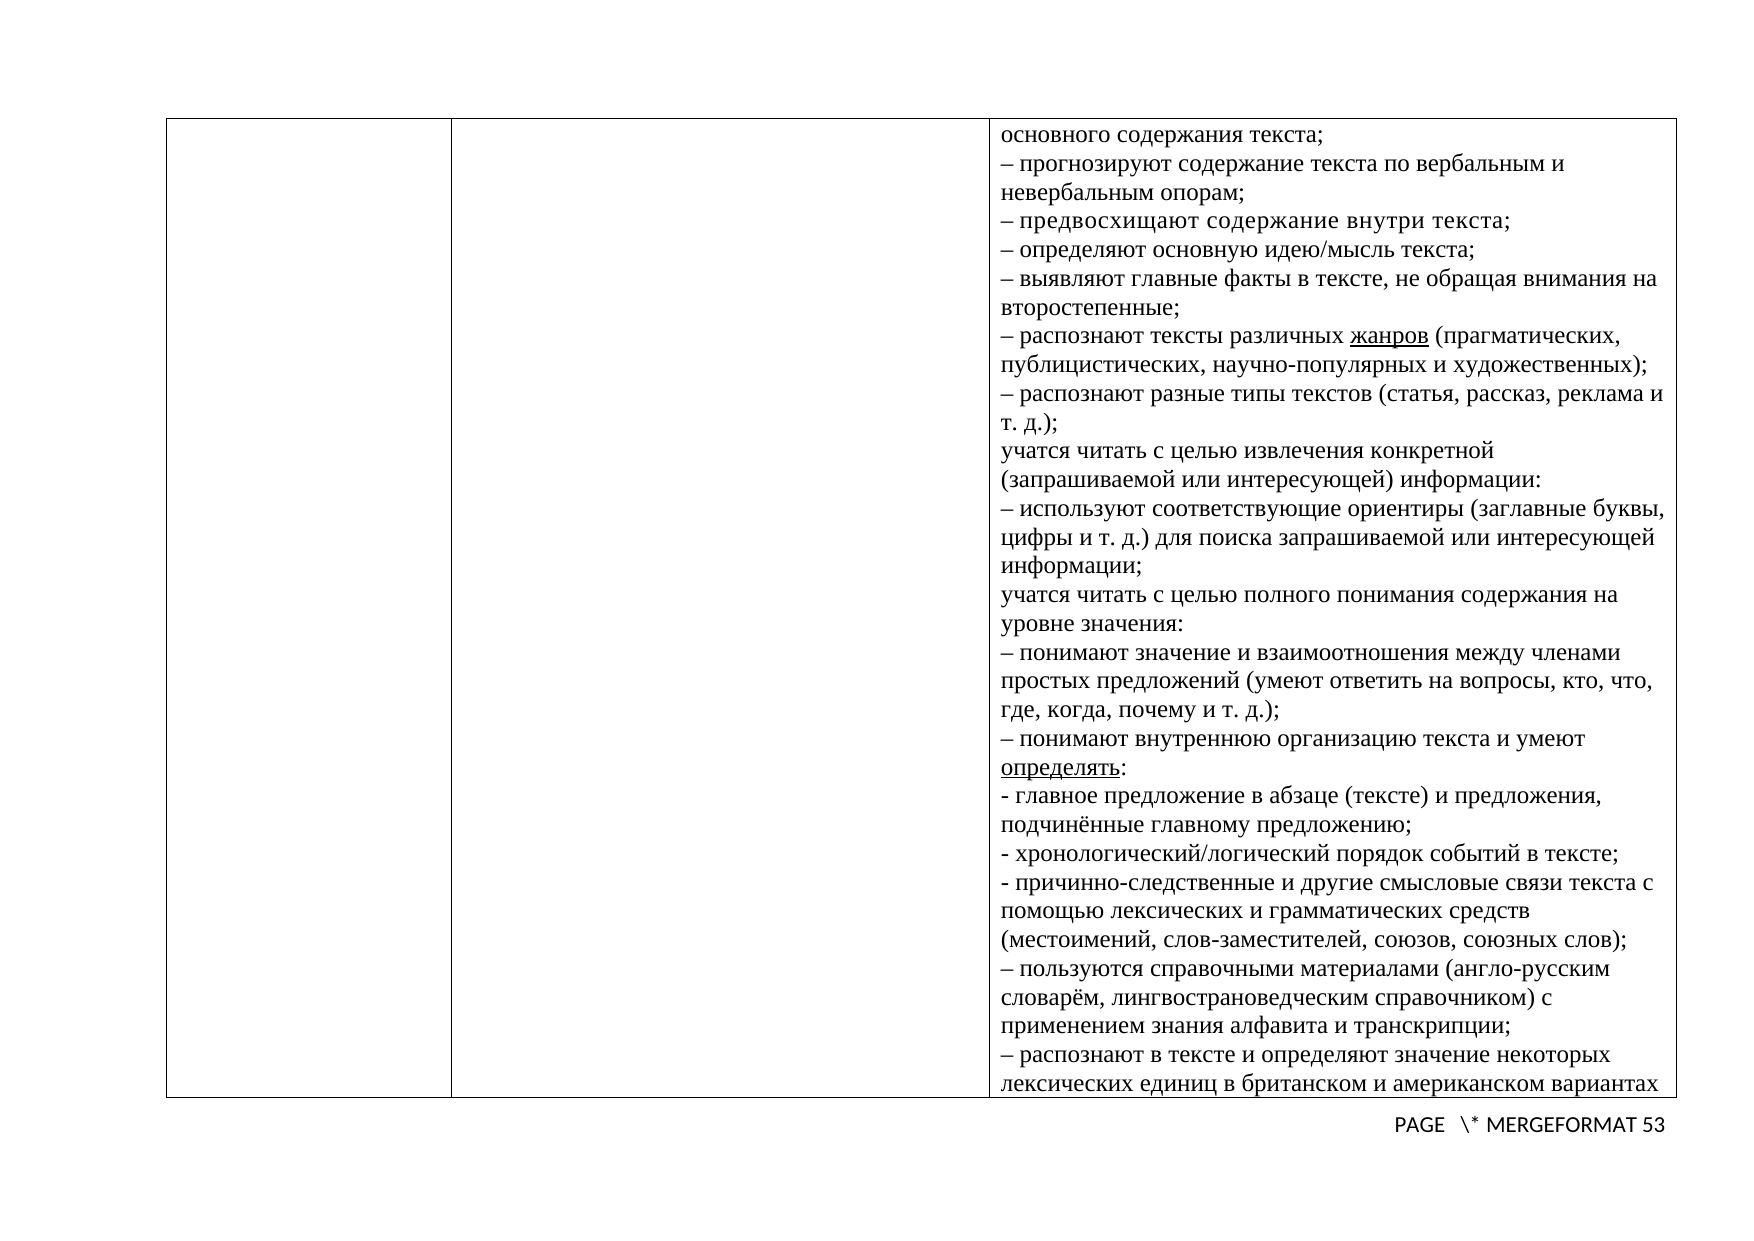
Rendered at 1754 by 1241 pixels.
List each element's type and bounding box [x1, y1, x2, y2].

table_cell [452, 119, 989, 1097]
table_cell [167, 119, 451, 1097]
